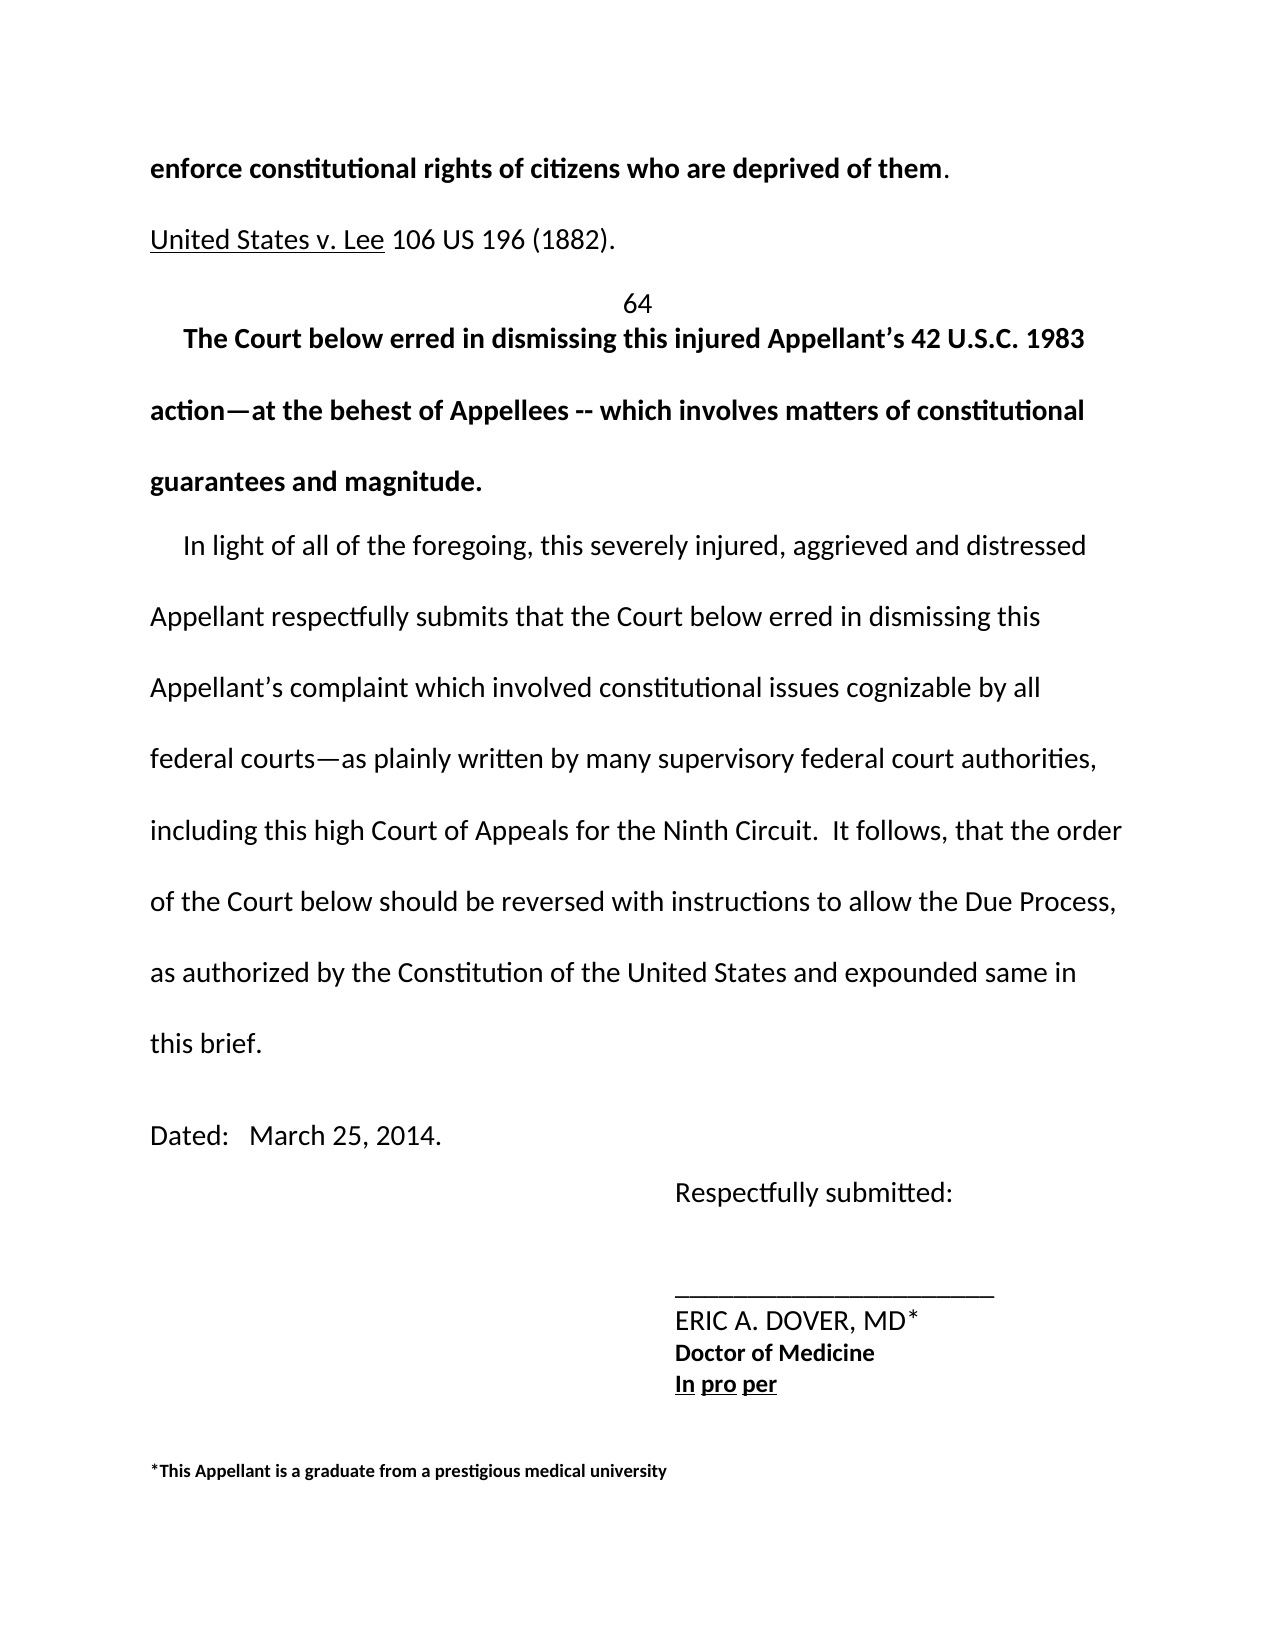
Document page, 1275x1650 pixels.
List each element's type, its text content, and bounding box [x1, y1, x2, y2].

text ERIC A. DOVER, MD* [150, 1302, 1125, 1337]
text guarantees and magnitude. [150, 463, 1125, 499]
text Doctor of Medicine [150, 1337, 1125, 1368]
text Appellant’s complaint which involved constitutional issues cognizable by all [150, 669, 1125, 705]
text In pro per [150, 1368, 1125, 1398]
text enforce constitutional rights of citizens who are deprived of them. [150, 150, 1125, 186]
text In light of all of the foregoing, this severely injured, aggrieved and distressed [150, 527, 1125, 562]
text Respectfully submitted: [150, 1174, 1125, 1209]
text federal courts—as plainly written by many supervisory federal court authorities, [150, 740, 1125, 776]
text Appellant respectfully submits that the Court below erred in dismissing this [150, 598, 1125, 633]
text 64 [150, 285, 1125, 321]
text as authorized by the Constitution of the United States and expounded same in [150, 954, 1125, 990]
text action—at the behest of Appellees -- which involves matters of constitutional [150, 392, 1125, 427]
text of the Court below should be reversed with instructions to allow the Due Process, [150, 883, 1125, 918]
text including this high Court of Appeals for the Ninth Circuit. It follows, that the order [150, 812, 1125, 847]
text The Court below erred in dismissing this injured Appellant’s 42 U.S.C. 1983 [150, 321, 1125, 356]
text Dated: March 25, 2014. [150, 1117, 1125, 1153]
text *This Appellant is a graduate from a prestigious medical university [150, 1459, 1125, 1482]
text ______________________ [600, 1266, 1125, 1302]
text this brief. [150, 1025, 1125, 1061]
text United States v. Lee 106 US 196 (1882). [150, 221, 1125, 257]
